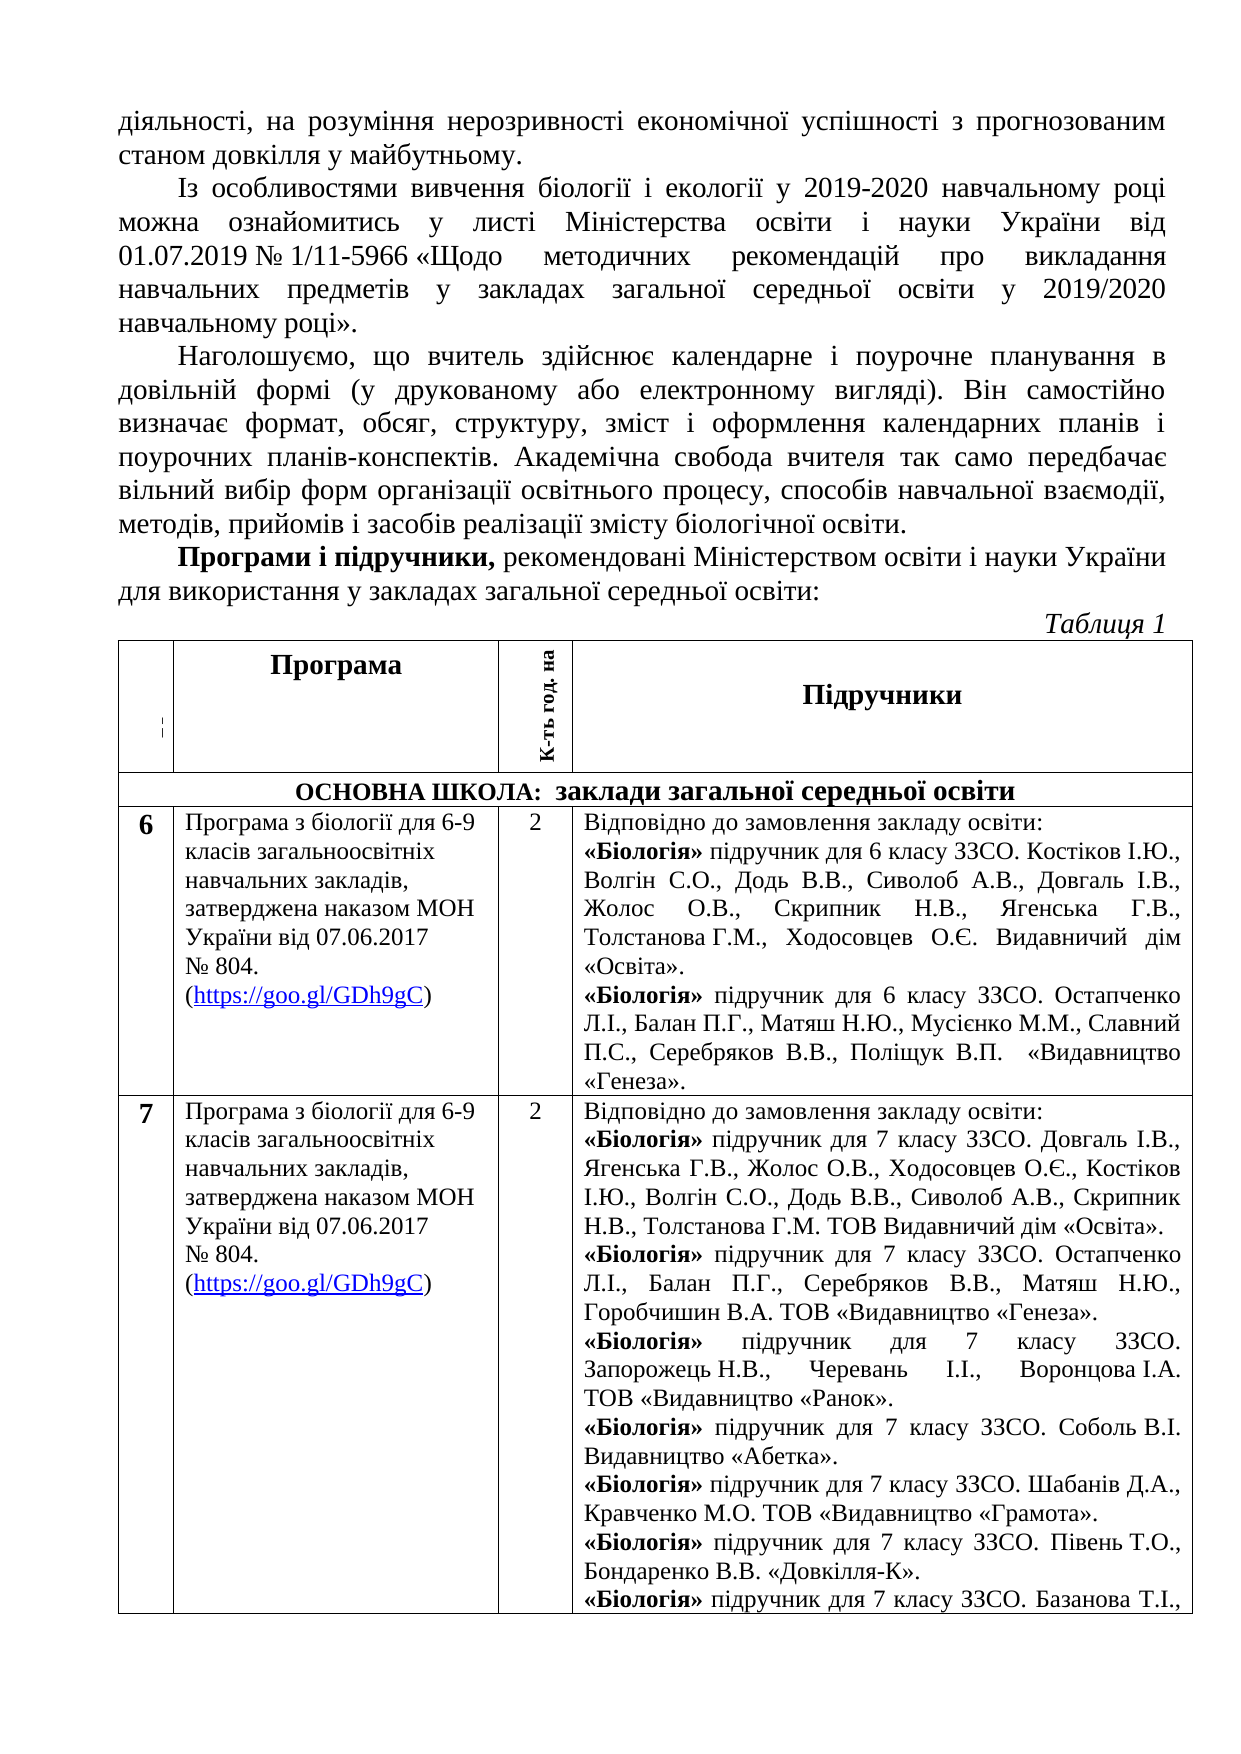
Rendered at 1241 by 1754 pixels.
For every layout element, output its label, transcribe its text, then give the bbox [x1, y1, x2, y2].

text Програми і підручники, рекомендовані Міністерством освіти і науки України для використання у закладах загальної середньої освіти: [118, 539, 1167, 607]
table_cell 2 [499, 807, 572, 1095]
text Із особливостями вивчення біології і екології у 2019-2020 навчальному році можна ознайомитись у листі Міністерства освіти і науки України від 01.07.2019 № 1/11-5966 «Щодо методичних рекомендацій про викладання навчальних предметів у закладах загальної середньої освіти у 2019/2020 навчальному році». [118, 171, 1167, 338]
text Таблиця 1 [118, 607, 1167, 640]
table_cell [174, 1096, 498, 1613]
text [118, 103, 1167, 171]
table_cell 6 [119, 807, 173, 1095]
text Наголошуємо, що вчитель здійснює календарне і поурочне планування в довільній формі (у друкованому або електронному вигляді). Він самостійно визначає формат, обсяг, структуру, зміст і оформлення календарних планів і поурочних планів-конспектів. Академічна свобода вчителя так само передбачає вільний вибір форм організації освітнього процесу, способів навчальної взаємодії, методів, прийомів і засобів реалізації змісту біологічної освіти. [118, 338, 1167, 539]
table_header Програма [174, 641, 498, 772]
table_cell 2 [499, 1096, 572, 1613]
table_cell 7 [119, 1096, 173, 1613]
table_header Клас [119, 641, 173, 772]
table_cell ОСНОВНА ШКОЛА: заклади загальної середньої освіти [119, 773, 1192, 806]
table_cell Відповідно до замовлення закладу освіти: «Біологія» підручник для 6 класу ЗЗСО. Костіков І.Ю., Волгін С.О., Додь В.В., Сиволоб А.В., Довгаль І.В., Жолос О.В., Скрипник Н.В., Ягенська Г.В., Толстанова Г.М., Ходосовцев О.Є. Видавничий дім «Освіта». «Біологія» підручник для 6 класу ЗЗСО. Остапченко Л.І., Балан П.Г., Матяш Н.Ю., Мусієнко М.М., Славний П.С., Серебряков В.В., Поліщук В.П. «Видавництво «Генеза». [573, 807, 1192, 1095]
table_header Підручники [573, 641, 1192, 772]
table_header К-ть год. на тиждень [499, 641, 572, 772]
